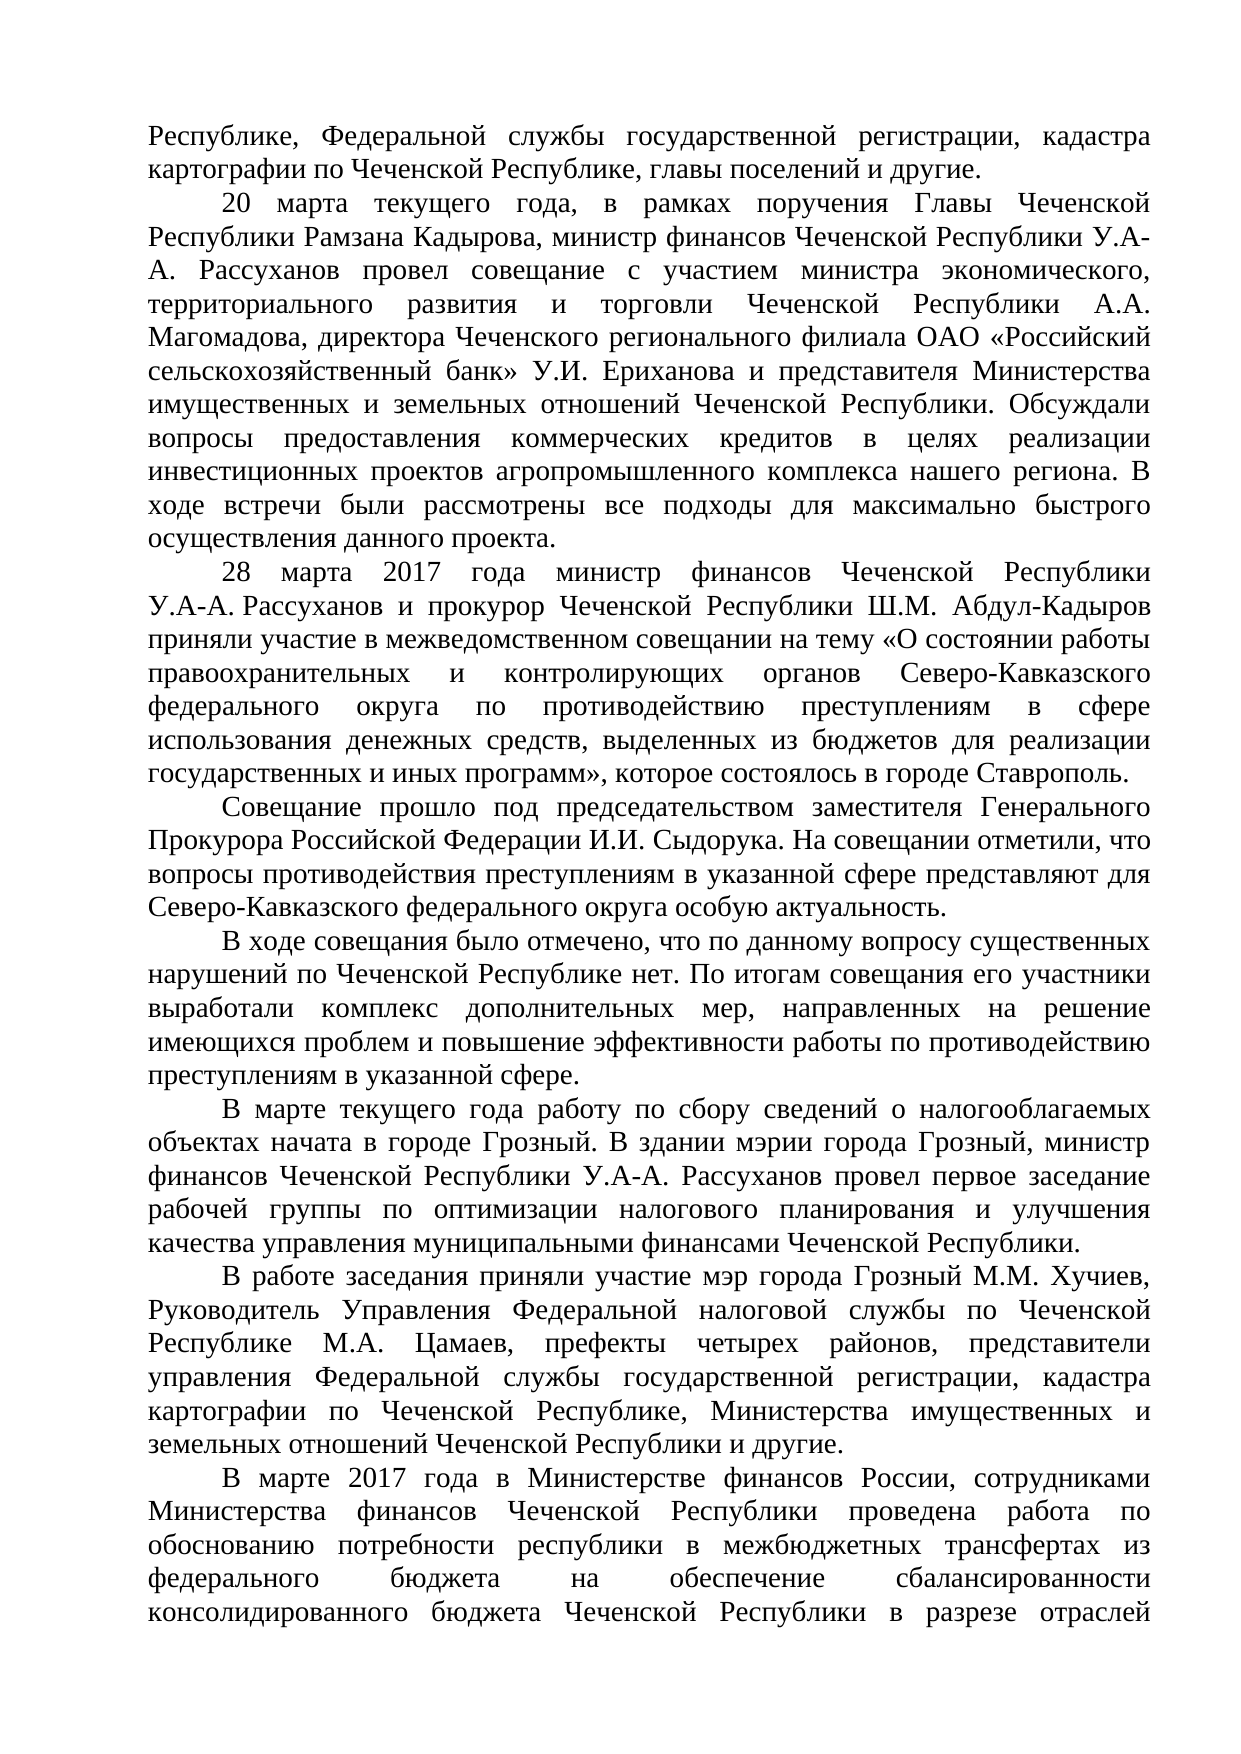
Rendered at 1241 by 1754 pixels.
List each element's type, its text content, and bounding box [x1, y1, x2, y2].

text В ходе совещания было отмечено, что по данному вопросу существенных нарушений по Чеченской Республике нет. По итогам совещания его участники выработали комплекс дополнительных мер, направленных на решение имеющихся проблем и повышение эффективности работы по противодействию преступлениям в указанной сфере. [148, 923, 1152, 1091]
text В работе заседания приняли участие мэр города Грозный М.М. Хучиев, Руководитель Управления Федеральной налоговой службы по Чеченской Республике М.А. Цамаев, префекты четырех районов, представители управления Федеральной службы государственной регистрации, кадастра картографии по Чеченской Республике, Министерства имущественных и земельных отношений Чеченской Республики и другие. [148, 1258, 1152, 1460]
text 28 марта 2017 года министр финансов Чеченской Республики У.А-А. Рассуханов и прокурор Чеченской Республики Ш.М. Абдул-Кадыров приняли участие в межведомственном совещании на тему «О состоянии работы правоохранительных и контролирующих органов Северо-Кавказского федерального округа по противодействию преступлениям в сфере использования денежных средств, выделенных из бюджетов для реализации государственных и иных программ», которое состоялось в городе Ставрополь. [148, 554, 1152, 789]
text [148, 1460, 1152, 1627]
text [148, 118, 1152, 185]
text 20 марта текущего года, в рамках поручения Главы Чеченской Республики Рамзана Кадырова, министр финансов Чеченской Республики У.А-А. Рассуханов провел совещание с участием министра экономического, территориального развития и торговли Чеченской Республики А.А. Магомадова, директора Чеченского регионального филиала ОАО «Российский сельскохозяйственный банк» У.И. Ериханова и представителя Министерства имущественных и земельных отношений Чеченской Республики. Обсуждали вопросы предоставления коммерческих кредитов в целях реализации инвестиционных проектов агропромышленного комплекса нашего региона. В ходе встречи были рассмотрены все подходы для максимально быстрого осуществления данного проекта. [148, 185, 1152, 554]
text Совещание прошло под председательством заместителя Генерального Прокурора Российской Федерации И.И. Сыдорука. На совещании отметили, что вопросы противодействия преступлениям в указанной сфере представляют для Северо-Кавказского федерального округа особую актуальность. [148, 789, 1152, 923]
text В марте текущего года работу по сбору сведений о налогооблагаемых объектах начата в городе Грозный. В здании мэрии города Грозный, министр финансов Чеченской Республики У.А-А. Рассуханов провел первое заседание рабочей группы по оптимизации налогового планирования и улучшения качества управления муниципальными финансами Чеченской Республики. [148, 1091, 1152, 1258]
